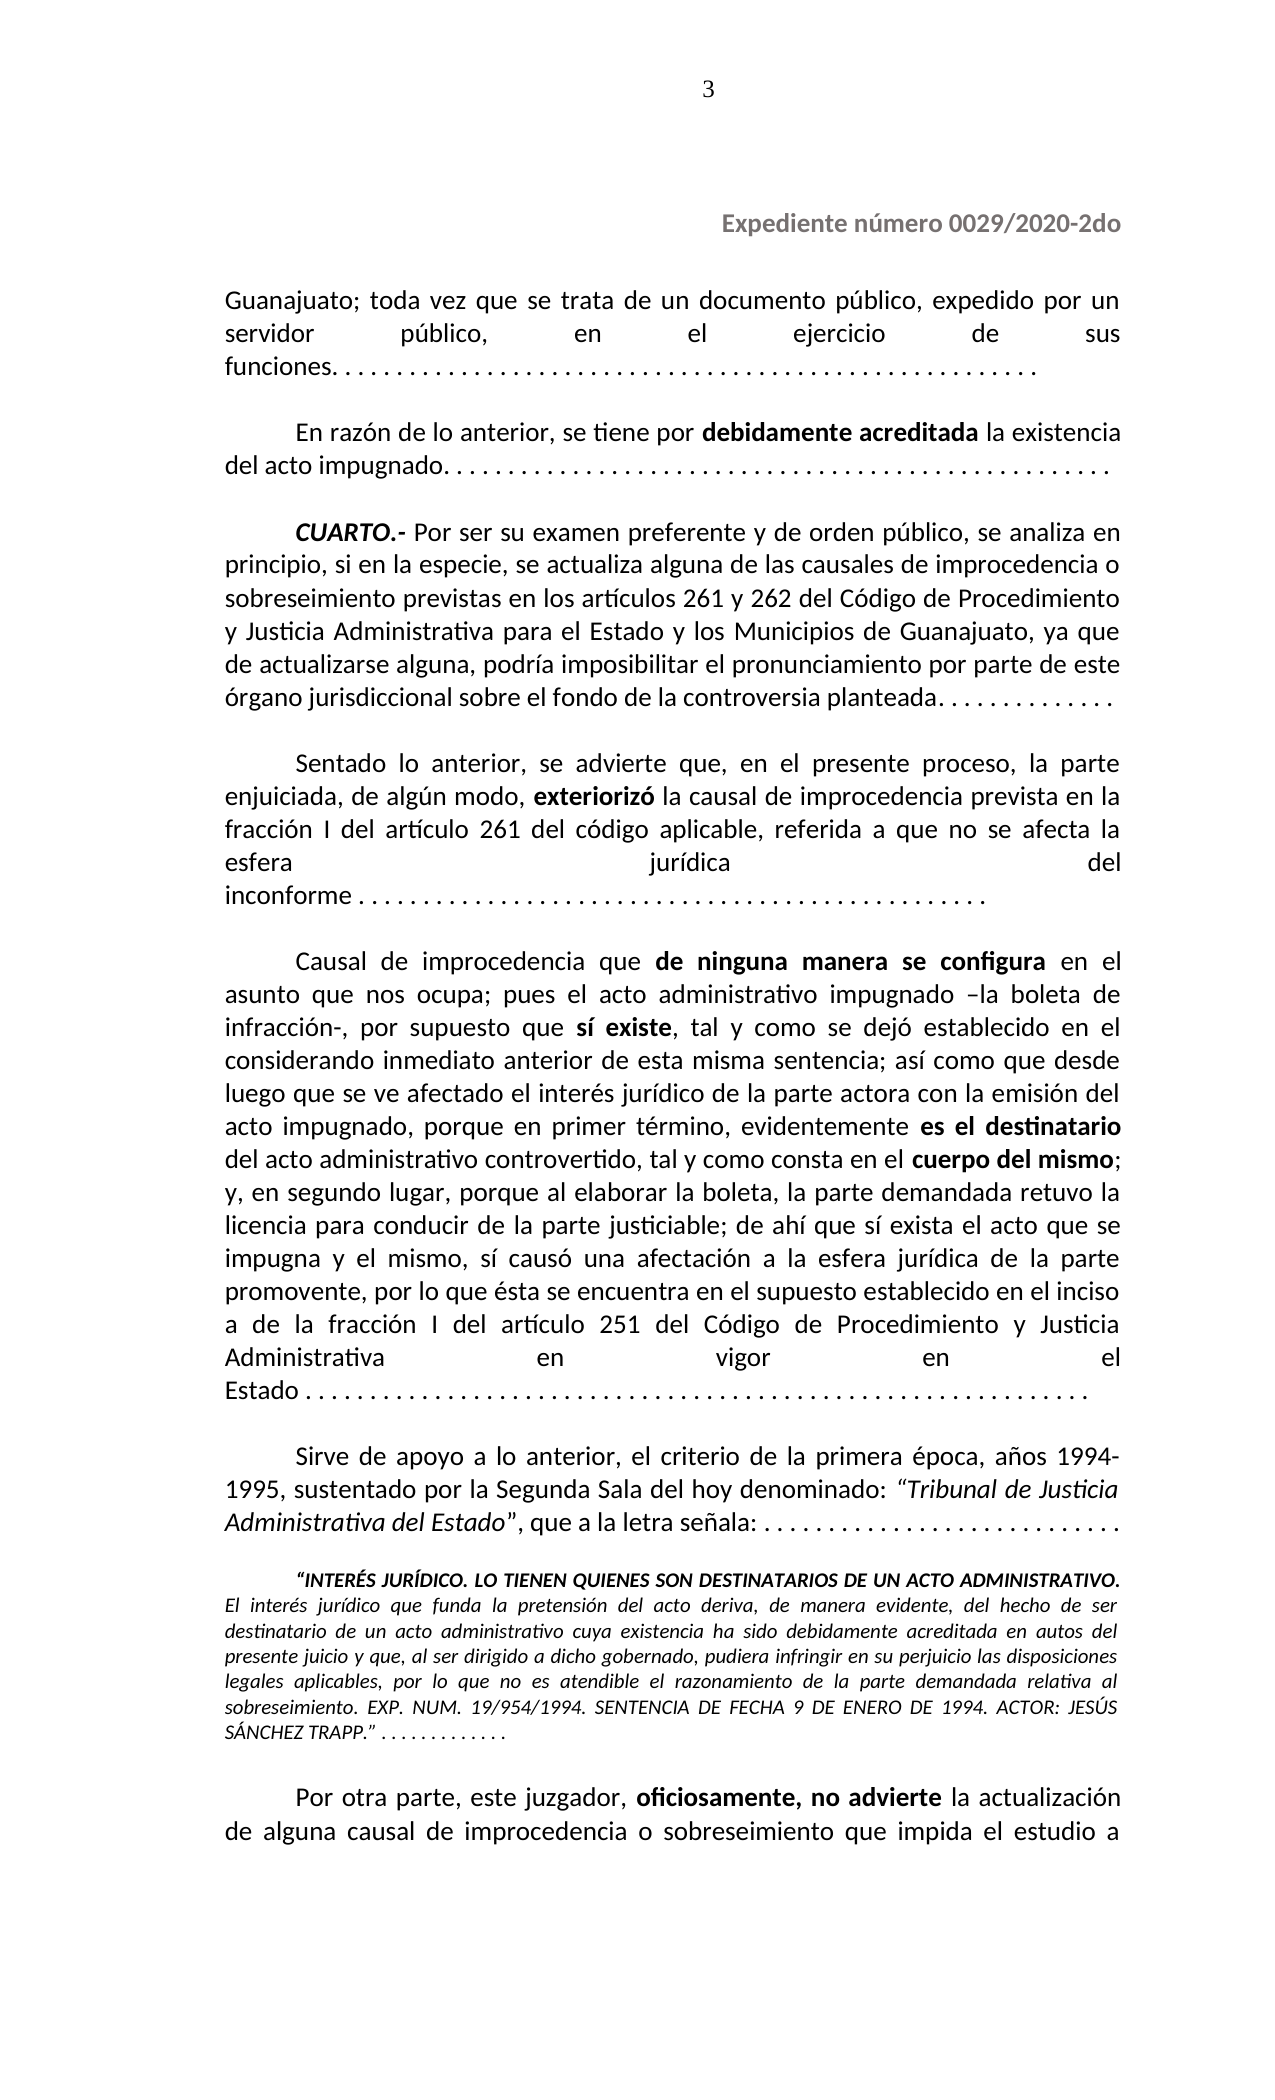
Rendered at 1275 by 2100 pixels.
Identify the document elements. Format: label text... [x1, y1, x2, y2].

text “INTERÉS JURÍDICO. LO TIENEN QUIENES SON DESTINATARIOS DE UN ACTO ADMINISTRATIVO. El interés jurídico que funda la pretensión del acto deriva, de manera evidente, del hecho de ser destinatario de un acto administrativo cuya existencia ha sido debidamente acreditada en autos del presente juicio y que, al ser dirigido a dicho gobernado, pudiera infringir en su perjuicio las disposiciones legales aplicables, por lo que no es atendible el razonamiento de la parte demandada relativa al sobreseimiento. EXP. NUM. 19/954/1994. SENTENCIA DE FECHA 9 DE ENERO DE 1994. ACTOR: JESÚS SÁNCHEZ TRAPP.” . . . . . . . . . . . . . [224, 1567, 1121, 1745]
text CUARTO.- Por ser su examen preferente y de orden público, se analiza en principio, si en la especie, se actualiza alguna de las causales de improcedencia o sobreseimiento previstas en los artículos 261 y 262 del Código de Procedimiento y Justicia Administrativa para el Estado y los Municipios de Guanajuato, ya que de actualizarse alguna, podría imposibilitar el pronunciamiento por parte de este órgano jurisdiccional sobre el fondo de la controversia planteada. . . . . . . . . . . . . . [224, 515, 1121, 713]
text Causal de improcedencia que de ninguna manera se configura en el asunto que nos ocupa; pues el acto administrativo impugnado –la boleta de infracción-, por supuesto que sí existe, tal y como se dejó establecido en el considerando inmediato anterior de esta misma sentencia; así como que desde luego que se ve afectado el interés jurídico de la parte actora con la emisión del acto impugnado, porque en primer término, evidentemente es el destinatario del acto administrativo controvertido, tal y como consta en el cuerpo del mismo; y, en segundo lugar, porque al elaborar la boleta, la parte demandada retuvo la licencia para conducir de la parte justiciable; de ahí que sí exista el acto que se impugna y el mismo, sí causó una afectación a la esfera jurídica de la parte promovente, por lo que ésta se encuentra en el supuesto establecido en el inciso a de la fracción I del artículo 251 del Código de Procedimiento y Justicia Administrativa en vigor en el Estado . . . . . . . . . . . . . . . . . . . . . . . . . . . . . . . . . . . . . . . . . . . . . . . . . . . . . . . . . . . . . [224, 944, 1121, 1406]
text En razón de lo anterior, se tiene por debidamente acreditada la existencia del acto impugnado. . . . . . . . . . . . . . . . . . . . . . . . . . . . . . . . . . . . . . . . . . . . . . . . . . . . [224, 416, 1121, 482]
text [224, 1781, 1121, 1847]
text Sirve de apoyo a lo anterior, el criterio de la primera época, años 1994-1995, sustentado por la Segunda Sala del hoy denominado: “Tribunal de Justicia Administrativa del Estado”, que a la letra señala: . . . . . . . . . . . . . . . . . . . . . . . . . . . . [224, 1439, 1121, 1538]
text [224, 283, 1121, 383]
text Sentado lo anterior, se advierte que, en el presente proceso, la parte enjuiciada, de algún modo, exteriorizó la causal de improcedencia prevista en la fracción I del artículo 261 del código aplicable, referida a que no se afecta la esfera jurídica del inconforme . . . . . . . . . . . . . . . . . . . . . . . . . . . . . . . . . . . . . . . . . . . . . . . . . [224, 746, 1121, 911]
